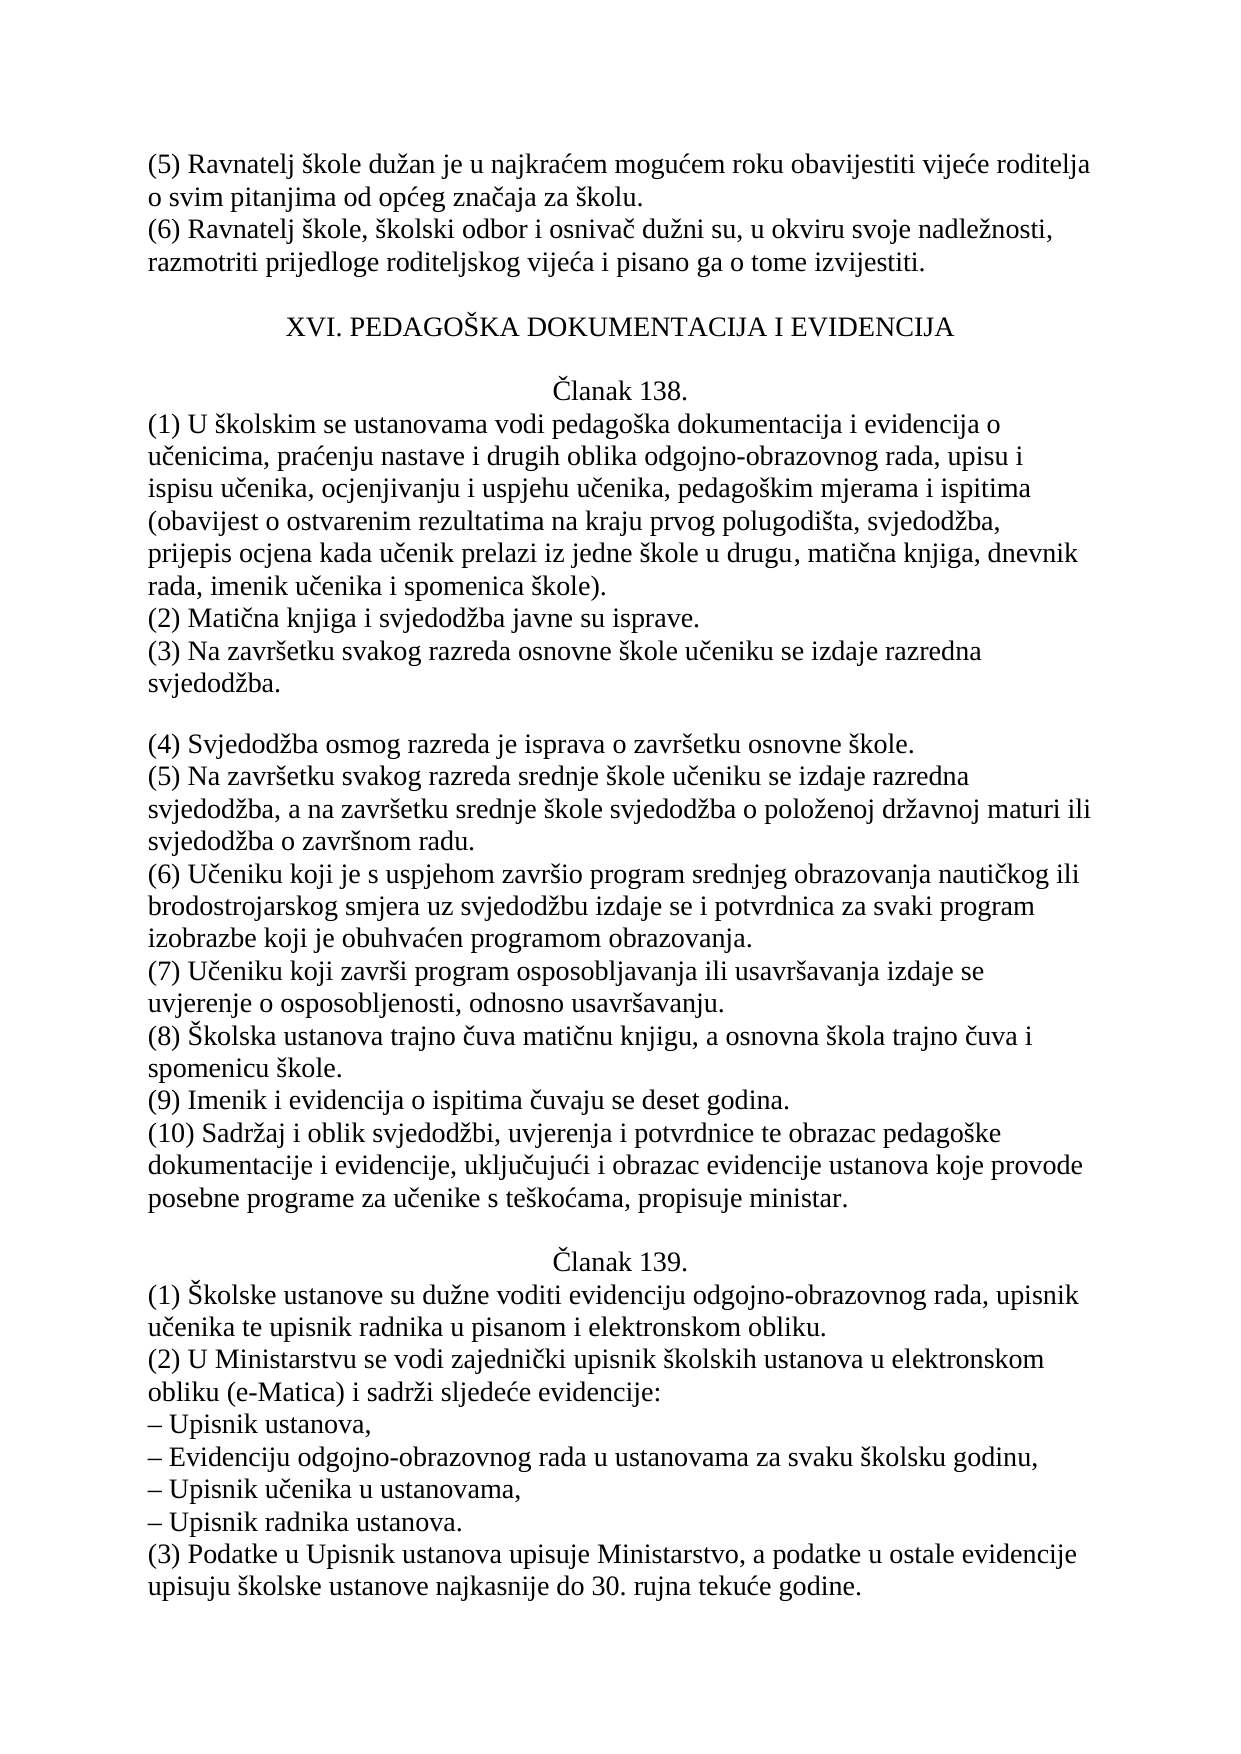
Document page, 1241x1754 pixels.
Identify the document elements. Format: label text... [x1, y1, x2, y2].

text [148, 148, 1093, 277]
text XVI. PEDAGOŠKA DOKUMENTACIJA I EVIDENCIJA Članak 138. [148, 277, 1093, 407]
text (1) U školskim se ustanovama vodi pedagoška dokumentacija i evidencija o učenicima, praćenju nastave i drugih oblika odgojno-obrazovnog rada, upisu i ispisu učenika, ocjenjivanju i uspjehu učenika, pedagoškim mjerama i ispitima (obavijest o ostvarenim rezultatima na kraju prvog polugodišta, svjedodžba, prijepis ocjena kada učenik prelazi iz jedne škole u drugu, matična knjiga, dnevnik rada, imenik učenika i spomenica škole). (2) Matična knjiga i svjedodžba javne su isprave. (3) Na završetku svakog razreda osnovne škole učeniku se izdaje razredna svjedodžba. [148, 407, 1093, 698]
text Članak 139. [148, 1213, 1093, 1278]
text (5) Na završetku svakog razreda srednje škole učeniku se izdaje razredna svjedodžba, a na završetku srednje škole svjedodžba o položenoj državnoj maturi ili svjedodžba o završnom radu. (6) Učeniku koji je s uspjehom završio program srednjeg obrazovanja nautičkog ili brodostrojarskog smjera uz svjedodžbu izdaje se i potvrdnica za svaki program izobrazbe koji je obuhvaćen programom obrazovanja. (7) Učeniku koji završi program osposobljavanja ili usavršavanja izdaje se uvjerenje o osposobljenosti, odnosno usavršavanju. (8) Školska ustanova trajno čuva matičnu knjigu, a osnovna škola trajno čuva i spomenicu škole. (9) Imenik i evidencija o ispitima čuvaju se deset godina. (10) Sadržaj i oblik svjedodžbi, uvjerenja i potvrdnice te obrazac pedagoške dokumentacije i evidencije, uključujući i obrazac evidencije ustanova koje provode posebne programe za učenike s teškoćama, propisuje ministar. [148, 759, 1093, 1213]
text (4) Svjedodžba osmog razreda je isprava o završetku osnovne škole. [148, 727, 1093, 759]
text (1) Školske ustanove su dužne voditi evidenciju odgojno-obrazovnog rada, upisnik učenika te upisnik radnika u pisanom i elektronskom obliku. (2) U Ministarstvu se vodi zajednički upisnik školskih ustanova u elektronskom obliku (e-Matica) i sadrži sljedeće evidencije: – Upisnik ustanova, – Evidenciju odgojno-obrazovnog rada u ustanovama za svaku školsku godinu, – Upisnik učenika u ustanovama, – Upisnik radnika ustanova. (3) Podatke u Upisnik ustanova upisuje Ministarstvo, a podatke u ostale evidencije upisuju školske ustanove najkasnije do 30. rujna tekuće godine. [148, 1278, 1093, 1602]
